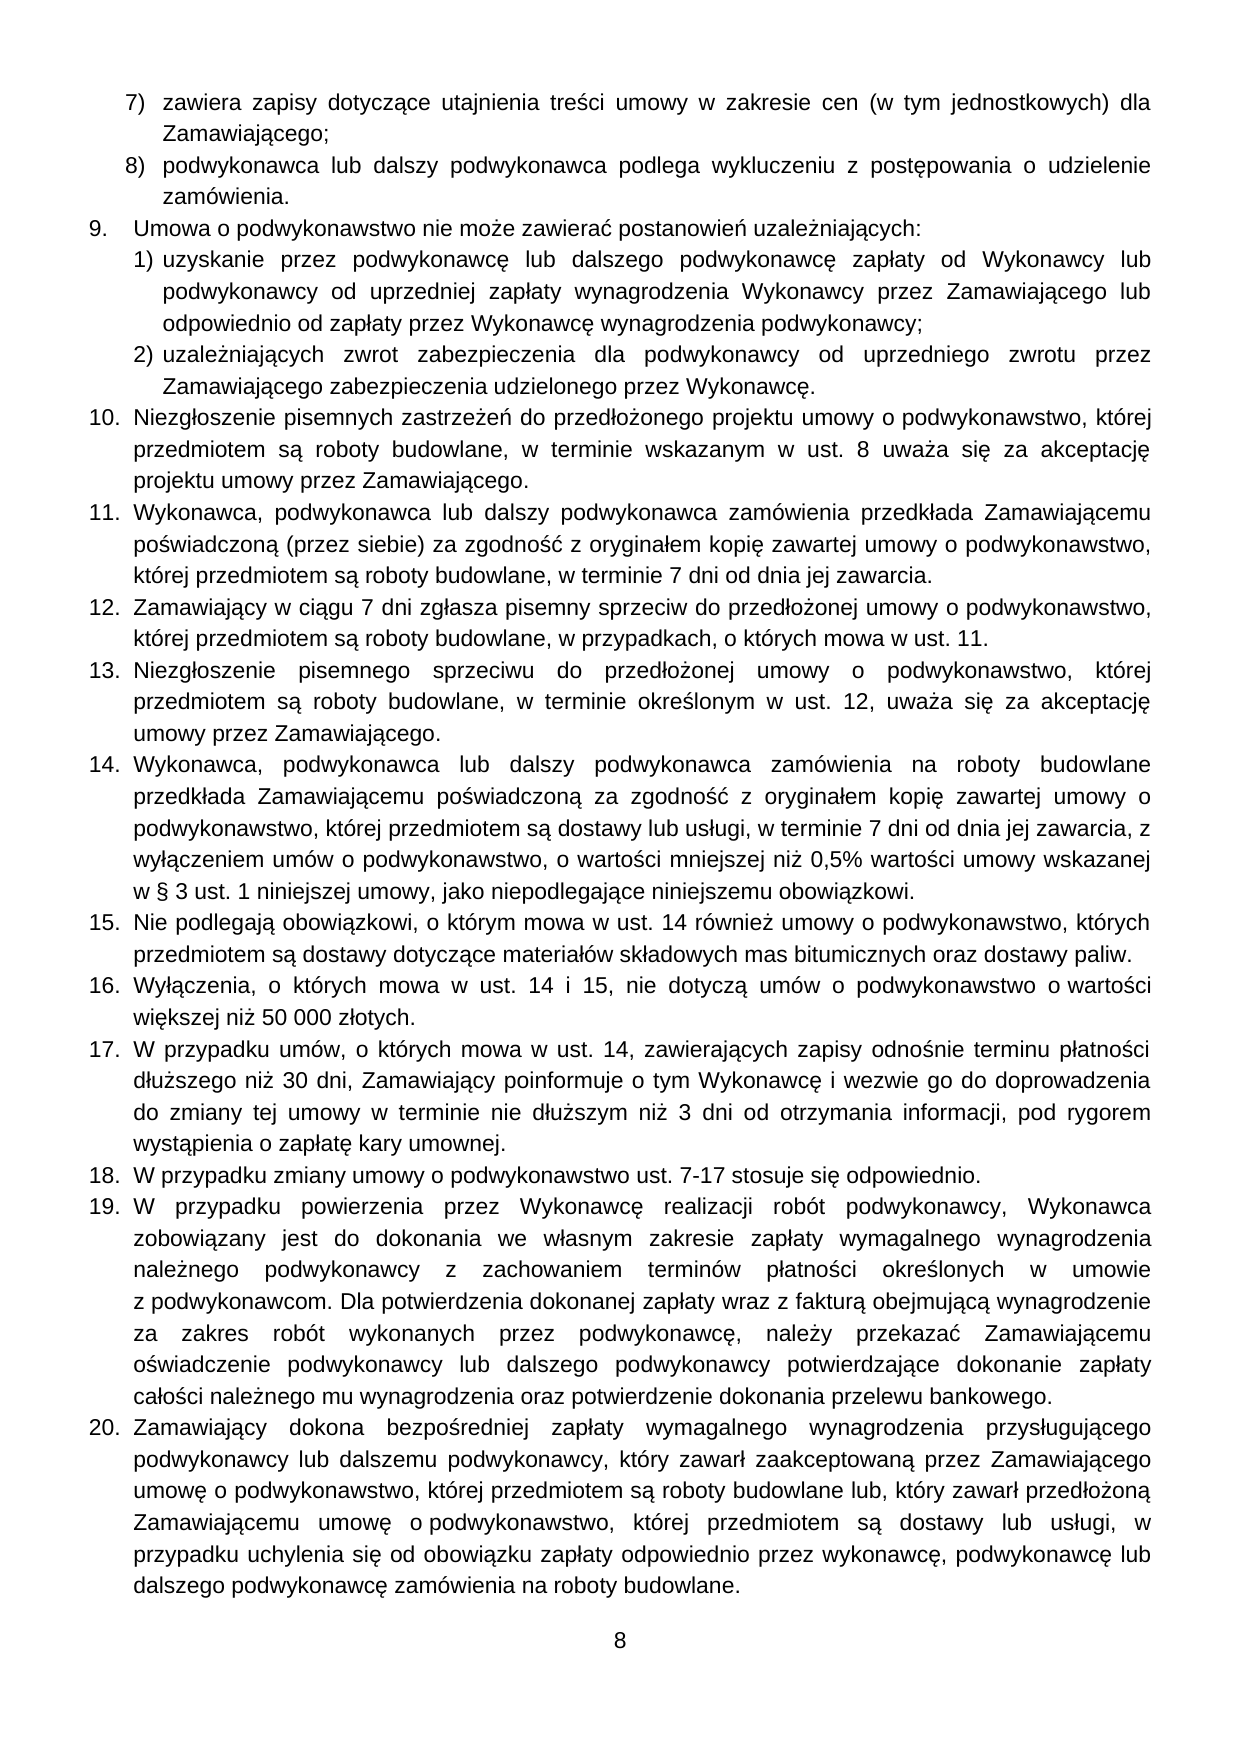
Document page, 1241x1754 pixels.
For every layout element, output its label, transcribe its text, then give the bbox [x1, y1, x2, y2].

list podwykonawca lub dalszy podwykonawca podlega wykluczeniu z postępowania o udzielenie zamówienia. [125, 152, 1152, 210]
list W przypadku powierzenia przez Wykonawcę realizacji robót podwykonawcy, Wykonawca zobowiązany jest do dokonania we własnym zakresie zapłaty wymagalnego wynagrodzenia należnego podwykonawcy z zachowaniem terminów płatności określonych w umowie z podwykonawcom. Dla potwierdzenia dokonanej zapłaty wraz z fakturą obejmującą wynagrodzenie za zakres robót wykonanych przez podwykonawcę, należy przekazać Zamawiającemu oświadczenie podwykonawcy lub dalszego podwykonawcy potwierdzające dokonanie zapłaty całości należnego mu wynagrodzenia oraz potwierdzenie dokonania przelewu bankowego. [89, 1193, 1152, 1409]
list Niezgłoszenie pisemnych zastrzeżeń do przedłożonego projektu umowy o podwykonawstwo, której przedmiotem są roboty budowlane, w terminie wskazanym w ust. 8 uważa się za akceptację projektu umowy przez Zamawiającego. [89, 404, 1152, 494]
list Wykonawca, podwykonawca lub dalszy podwykonawca zamówienia na roboty budowlane przedkłada Zamawiającemu poświadczoną za zgodność z oryginałem kopię zawartej umowy o podwykonawstwo, której przedmiotem są dostawy lub usługi, w terminie 7 dni od dnia jej zawarcia, z wyłączeniem umów o podwykonawstwo, o wartości mniejszej niż 0,5% wartości umowy wskazanej w § 3 ust. 1 niniejszej umowy, jako niepodlegające niniejszemu obowiązkowi. [89, 751, 1152, 904]
list Wykonawca, podwykonawca lub dalszy podwykonawca zamówienia przedkłada Zamawiającemu poświadczoną (przez siebie) za zgodność z oryginałem kopię zawartej umowy o podwykonawstwo, której przedmiotem są roboty budowlane, w terminie 7 dni od dnia jej zawarcia. [89, 499, 1152, 588]
list uzyskanie przez podwykonawcę lub dalszego podwykonawcę zapłaty od Wykonawcy lub podwykonawcy od uprzedniej zapłaty wynagrodzenia Wykonawcy przez Zamawiającego lub odpowiednio od zapłaty przez Wykonawcę wynagrodzenia podwykonawcy; [133, 246, 1152, 336]
list zawiera zapisy dotyczące utajnienia treści umowy w zakresie cen (w tym jednostkowych) dla Zamawiającego; [125, 89, 1152, 147]
list Umowa o podwykonawstwo nie może zawierać postanowień uzależniających: [89, 215, 1152, 241]
list Zamawiający w ciągu 7 dni zgłasza pisemny sprzeciw do przedłożonej umowy o podwykonawstwo, której przedmiotem są roboty budowlane, w przypadkach, o których mowa w ust. 11. [89, 594, 1152, 652]
list Wyłączenia, o których mowa w ust. 14 i 15, nie dotyczą umów o podwykonawstwo o wartości większej niż 50 000 złotych. [89, 972, 1152, 1030]
list W przypadku umów, o których mowa w ust. 14, zawierających zapisy odnośnie terminu płatności dłuższego niż 30 dni, Zamawiający poinformuje o tym Wykonawcę i wezwie go do doprowadzenia do zmiany tej umowy w terminie nie dłuższym niż 3 dni od otrzymania informacji, pod rygorem wystąpienia o zapłatę kary umownej. [89, 1036, 1152, 1157]
list Niezgłoszenie pisemnego sprzeciwu do przedłożonej umowy o podwykonawstwo, której przedmiotem są roboty budowlane, w terminie określonym w ust. 12, uważa się za akceptację umowy przez Zamawiającego. [89, 657, 1152, 746]
list Zamawiający dokona bezpośredniej zapłaty wymagalnego wynagrodzenia przysługującego podwykonawcy lub dalszemu podwykonawcy, który zawarł zaakceptowaną przez Zamawiającego umowę o podwykonawstwo, której przedmiotem są roboty budowlane lub, który zawarł przedłożoną Zamawiającemu umowę o podwykonawstwo, której przedmiotem są dostawy lub usługi, w przypadku uchylenia się od obowiązku zapłaty odpowiednio przez wykonawcę, podwykonawcę lub dalszego podwykonawcę zamówienia na roboty budowlane. [89, 1414, 1152, 1598]
list Nie podlegają obowiązkowi, o którym mowa w ust. 14 również umowy o podwykonawstwo, których przedmiotem są dostawy dotyczące materiałów składowych mas bitumicznych oraz dostawy paliw. [89, 909, 1152, 967]
list W przypadku zmiany umowy o podwykonawstwo ust. 7-17 stosuje się odpowiednio. [89, 1162, 1152, 1188]
list uzależniających zwrot zabezpieczenia dla podwykonawcy od uprzedniego zwrotu przez Zamawiającego zabezpieczenia udzielonego przez Wykonawcę. [133, 341, 1152, 399]
